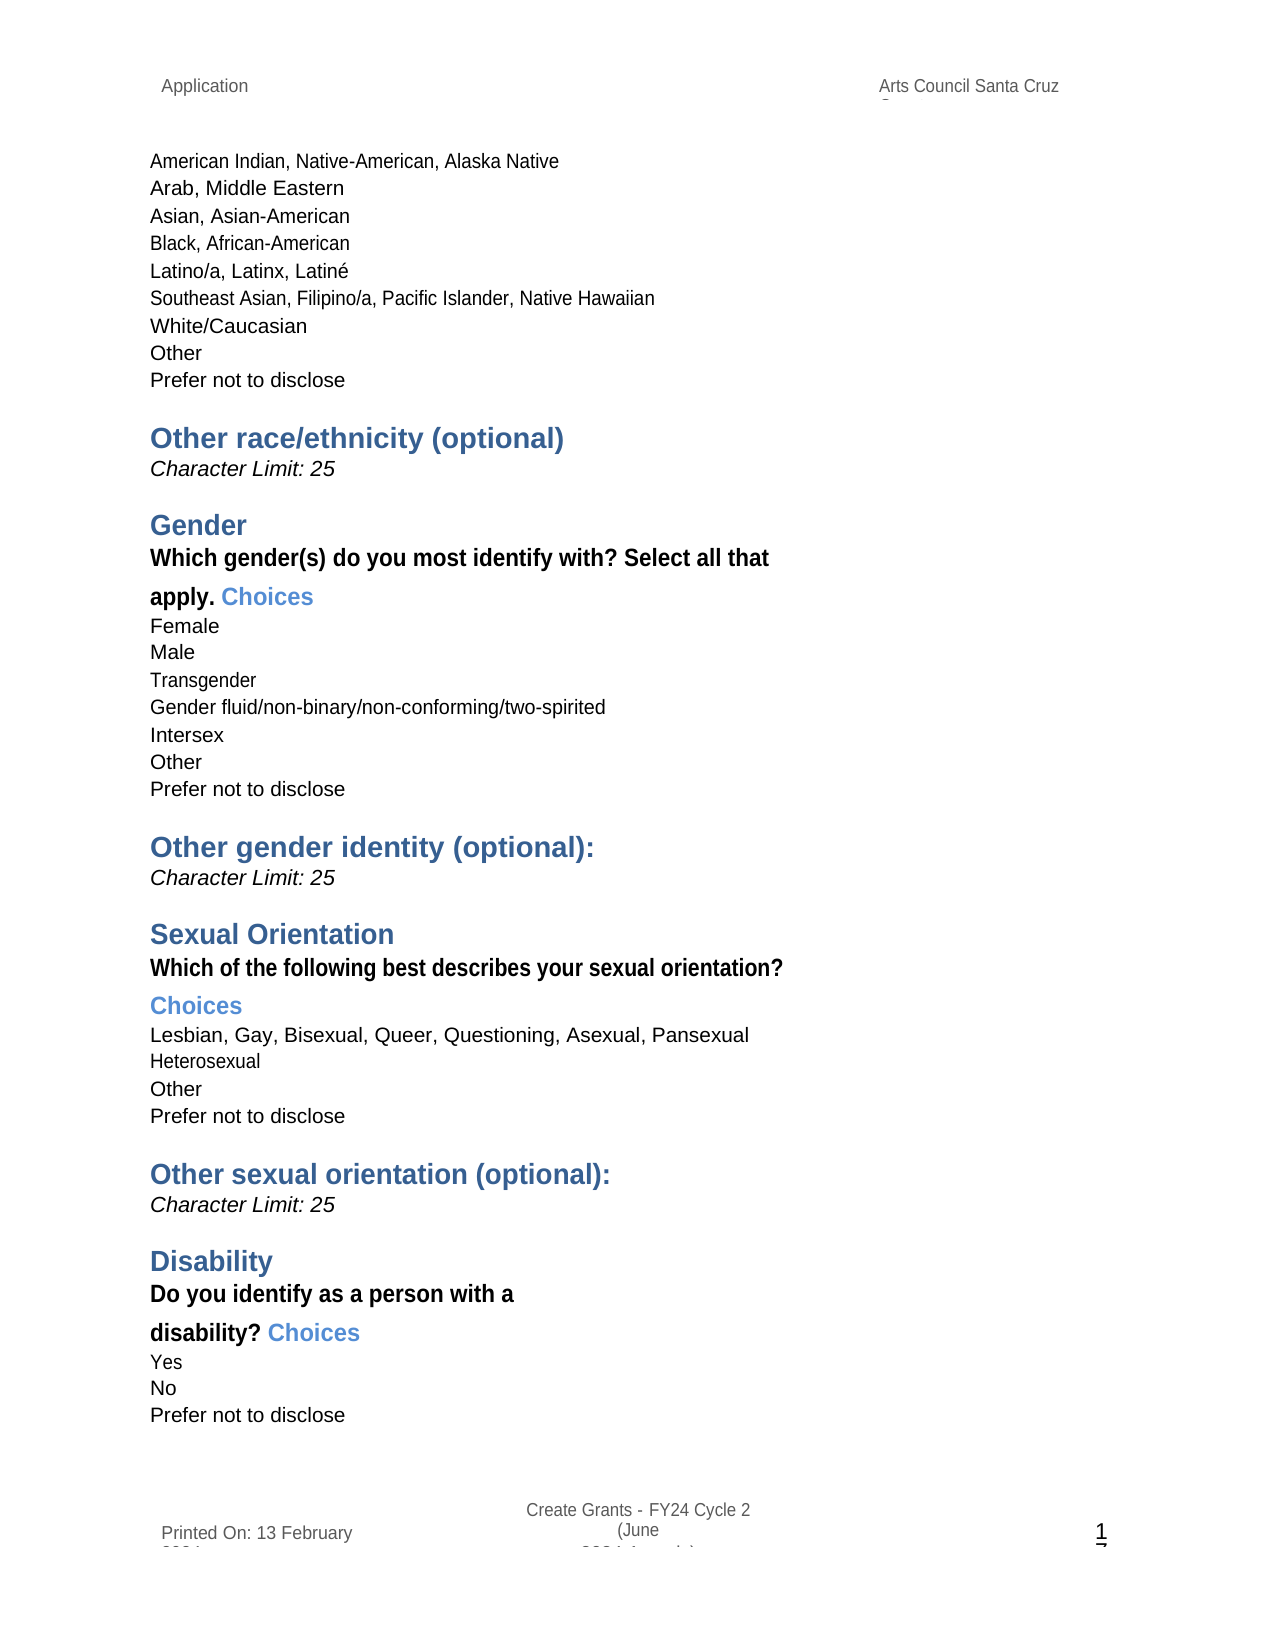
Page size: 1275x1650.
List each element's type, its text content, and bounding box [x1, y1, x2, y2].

subtitle Which gender(s) do you most identify with? Select all that apply. Choices [150, 543, 806, 611]
text Prefer not to disclose [150, 1104, 1139, 1128]
text American Indian, Native-American, Alaska Native Arab, Middle Eastern [150, 148, 604, 200]
text Asian, Asian-American Black, African-American Latino/a, Latinx, Latiné [150, 203, 352, 282]
text Gender fluid/non-binary/non-conforming/two-spirited Intersex [150, 695, 651, 746]
text Lesbian, Gay, Bisexual, Queer, Questioning, Asexual, Pansexual [453, 1030, 1139, 1046]
text Southeast Asian, Filipino/a, Pacific Islander, Native Hawaiian White/Caucasian [150, 286, 806, 337]
text Heterosexual Other [150, 1049, 263, 1101]
text Character Limit: 25 [150, 1192, 1139, 1217]
text Yes [150, 1357, 1139, 1372]
subtitle Do you identify as a person with a disability? Choices [150, 1279, 604, 1347]
text Prefer not to disclose [150, 777, 1139, 801]
subtitle Other gender identity (optional): [150, 830, 1139, 864]
subtitle Sexual Orientation [150, 917, 1139, 950]
text Prefer not to disclose [150, 1403, 1139, 1427]
subtitle Gender [150, 508, 1139, 541]
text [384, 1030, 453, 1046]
text No [150, 1376, 1139, 1400]
text Character Limit: 25 [150, 865, 1139, 890]
text Lesbian, Gay, Bisexual, Queer, Questioning, Asexual, Pansexual [150, 1030, 384, 1046]
text Prefer not to disclose [150, 368, 1139, 392]
subtitle Other race/ethnicity (optional) [150, 421, 1139, 455]
subtitle Disability [150, 1244, 1139, 1277]
text Character Limit: 25 [150, 456, 1139, 481]
text Female [150, 621, 1139, 636]
subtitle Other sexual orientation (optional): [150, 1157, 1139, 1191]
subtitle Which of the following best describes your sexual orientation? Choices [150, 952, 786, 1020]
text Other [150, 341, 1139, 365]
text Other [150, 750, 1139, 774]
text Male Transgender [150, 640, 258, 691]
